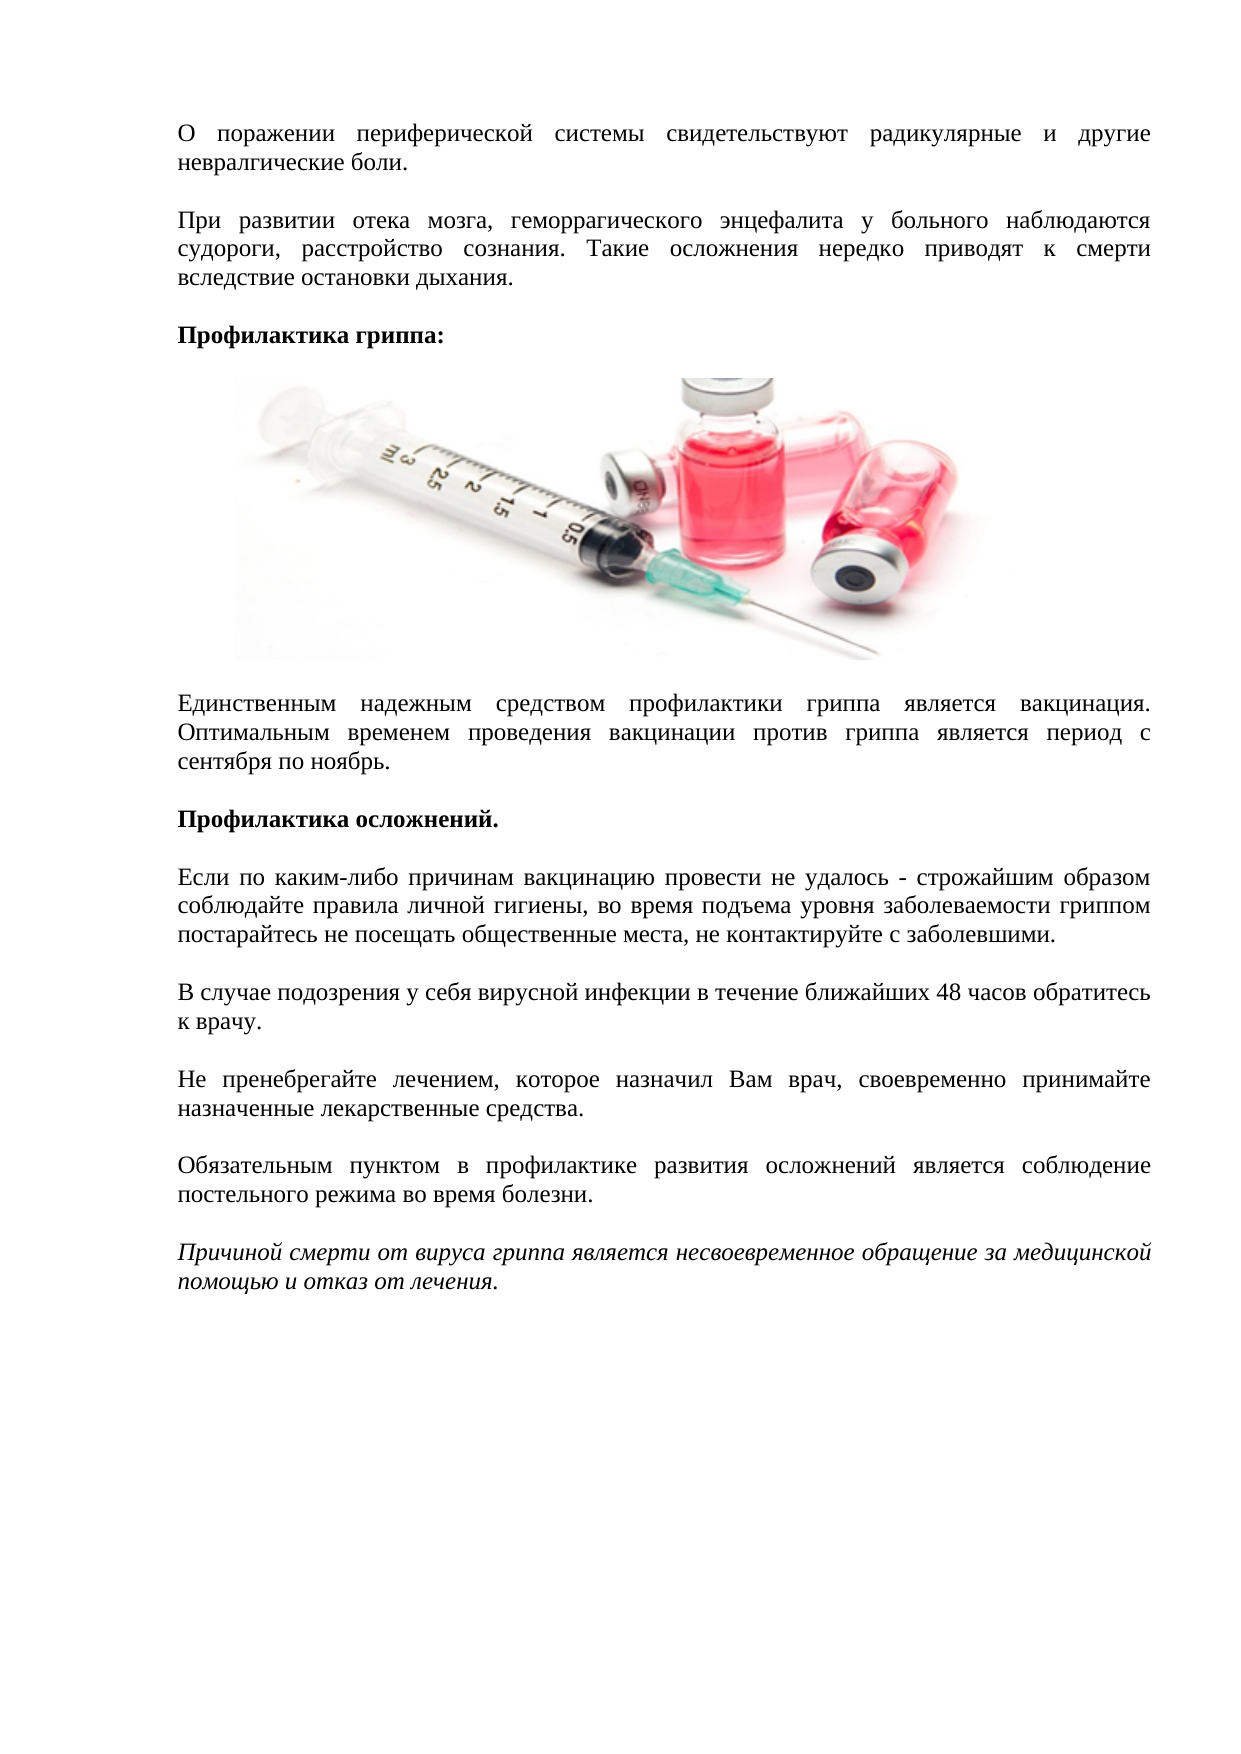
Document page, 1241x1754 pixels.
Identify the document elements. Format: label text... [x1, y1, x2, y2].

text Не пренебрегайте лечением, которое назначил Вам врач, своевременно принимайте назначенные лекарственные средства. [177, 1064, 1152, 1121]
picture [234, 378, 1095, 660]
text Причиной смерти от вируса гриппа является несвоевременное обращение за медицинской помощью и отказ от лечения. [177, 1237, 1152, 1295]
text Единственным надежным средством профилактики гриппа является вакцинация. Оптимальным временем проведения вакцинации против гриппа является период с сентября по ноябрь. [177, 688, 1152, 775]
text В случае подозрения у себя вирусной инфекции в течение ближайших 48 часов обратитесь к врачу. [177, 977, 1152, 1035]
text Профилактика гриппа: [177, 320, 1152, 349]
text Если по каким-либо причинам вакцинацию провести не удалось - строжайшим образом соблюдайте правила личной гигиены, во время подъема уровня заболеваемости гриппом постарайтесь не посещать общественные места, не контактируйте с заболевшими. [177, 862, 1152, 948]
text При развитии отека мозга, геморрагического энцефалита у больного наблюдаются судороги, расстройство сознания. Такие осложнения нередко приводят к смерти вследствие остановки дыхания. [177, 205, 1152, 291]
text О поражении периферической системы свидетельствуют радикулярные и другие невралгические боли. [177, 118, 1152, 176]
text Профилактика осложнений. [177, 804, 1152, 833]
text Обязательным пунктом в профилактике развития осложнений является соблюдение постельного режима во время болезни. [177, 1151, 1152, 1208]
